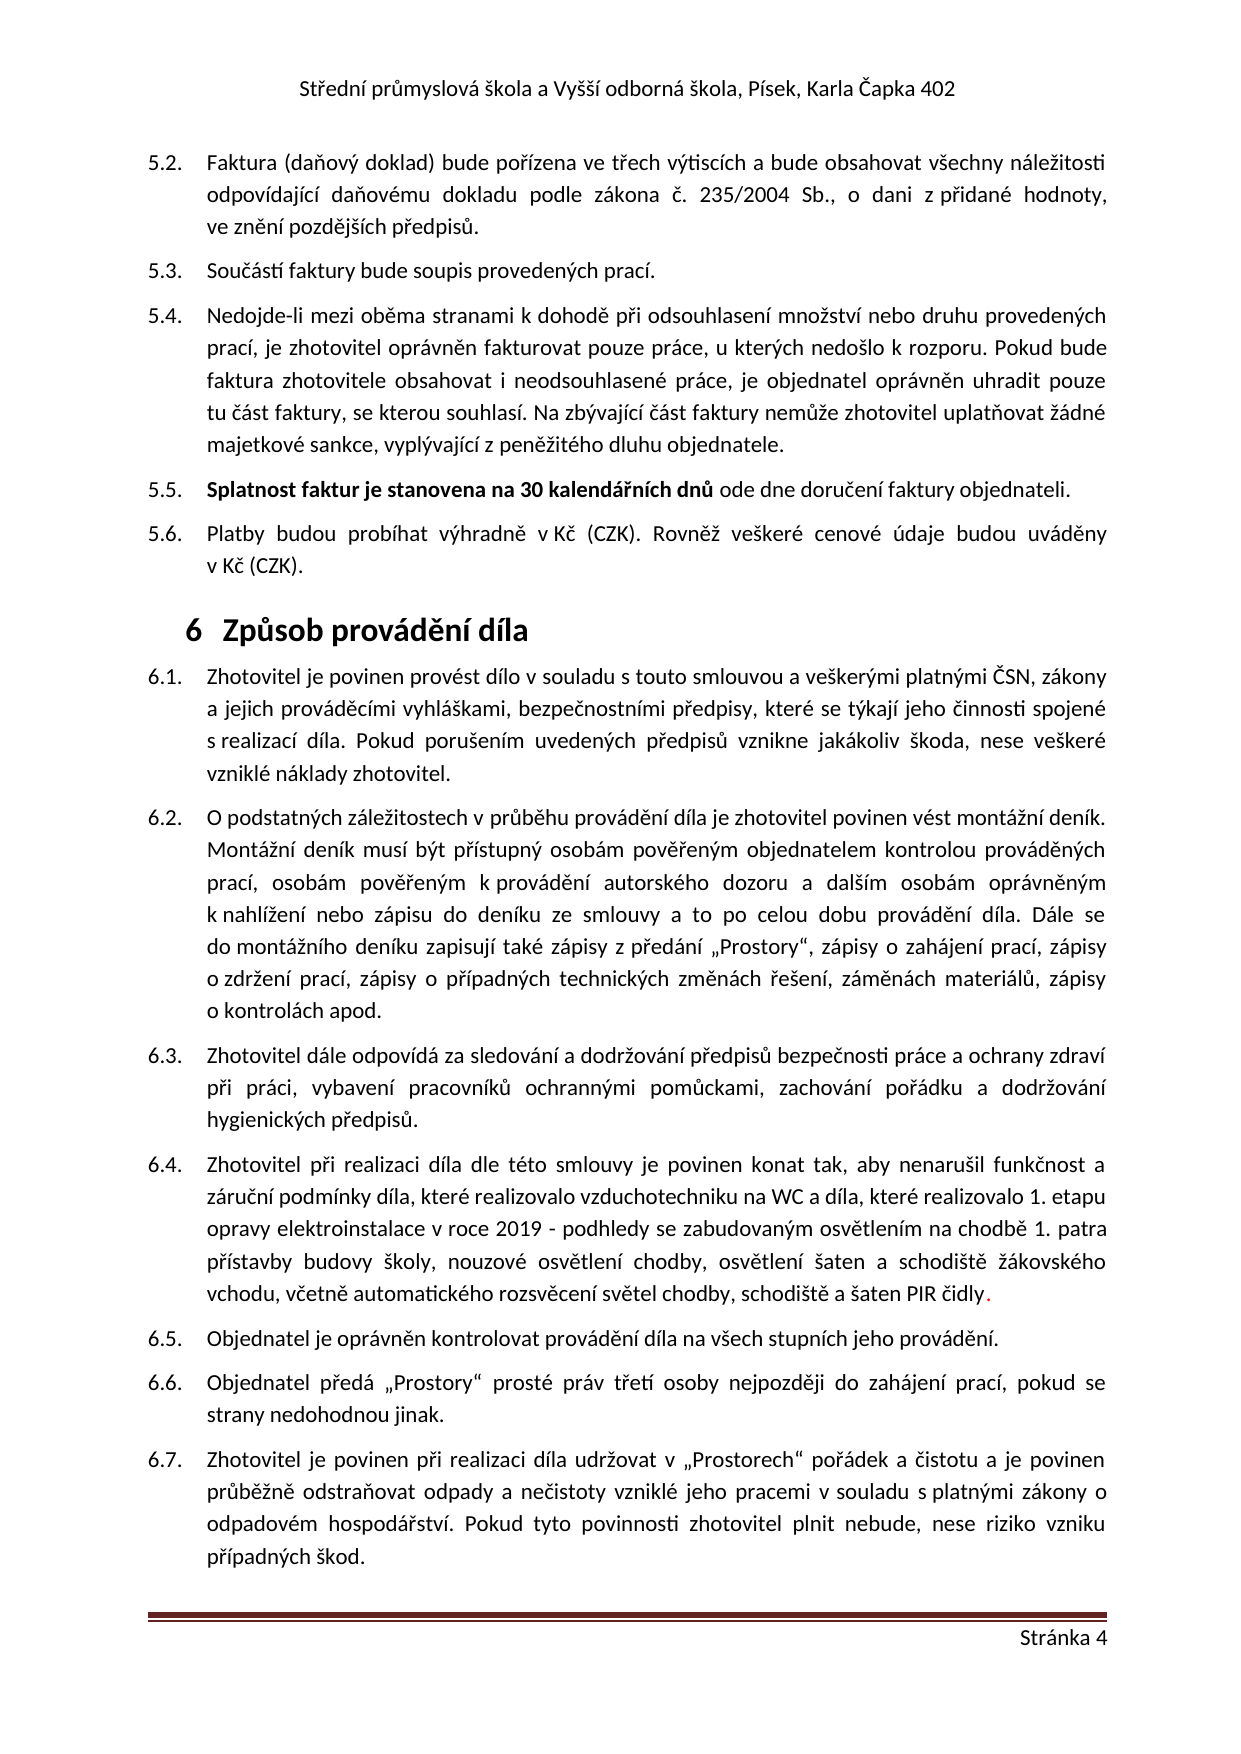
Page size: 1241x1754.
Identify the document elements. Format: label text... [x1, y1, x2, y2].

list Zhotovitel při realizaci díla dle této smlouvy je povinen konat tak, aby nenarušil funkčnost a záruční podmínky díla, které realizovalo vzduchotechniku na WC a díla, které realizovalo 1. etapu opravy elektroinstalace v roce 2019 - podhledy se zabudovaným osvětlením na chodbě 1. patra přístavby budovy školy, nouzové osvětlení chodby, osvětlení šaten a schodiště žákovského vchodu, včetně automatického rozsvěcení světel chodby, schodiště a šaten PIR čidly. [148, 1150, 1107, 1307]
list Zhotovitel dále odpovídá za sledování a dodržování předpisů bezpečnosti práce a ochrany zdraví při práci, vybavení pracovníků ochrannými pomůckami, zachování pořádku a dodržování hygienických předpisů. [148, 1041, 1107, 1133]
list Zhotovitel je povinen při realizaci díla udržovat v „Prostorech“ pořádek a čistotu a je povinen průběžně odstraňovat odpady a nečistoty vzniklé jeho pracemi v souladu s platnými zákony o odpadovém hospodářství. Pokud tyto povinnosti zhotovitel plnit nebude, nese riziko vzniku případných škod. [148, 1445, 1107, 1570]
list Splatnost faktur je stanovena na 30 kalendářních dnů ode dne doručení faktury objednateli. [148, 475, 1107, 503]
list O podstatných záležitostech v průběhu provádění díla je zhotovitel povinen vést montážní deník. Montážní deník musí být přístupný osobám pověřeným objednatelem kontrolou prováděných prací, osobám pověřeným k provádění autorského dozoru a dalším osobám oprávněným k nahlížení nebo zápisu do deníku ze smlouvy a to po celou dobu provádění díla. Dále se do montážního deníku zapisují také zápisy z předání „Prostory“, zápisy o zahájení prací, zápisy o zdržení prací, zápisy o případných technických změnách řešení, záměnách materiálů, zápisy o kontrolách apod. [148, 803, 1107, 1024]
list Zhotovitel je povinen provést dílo v souladu s touto smlouvou a veškerými platnými ČSN, zákony a jejich prováděcími vyhláškami, bezpečnostními předpisy, které se týkají jeho činnosti spojené s realizací díla. Pokud porušením uvedených předpisů vznikne jakákoliv škoda, nese veškeré vzniklé náklady zhotovitel. [148, 662, 1107, 787]
list Součástí faktury bude soupis provedených prací. [148, 257, 1108, 285]
subtitle Způsob provádění díla [185, 609, 1107, 649]
list Objednatel předá „Prostory“ prosté práv třetí osoby nejpozději do zahájení prací, pokud se strany nedohodnou jinak. [148, 1368, 1107, 1428]
list Nedojde-li mezi oběma stranami k dohodě při odsouhlasení množství nebo druhu provedených prací, je zhotovitel oprávněn fakturovat pouze práce, u kterých nedošlo k rozporu. Pokud bude faktura zhotovitele obsahovat i neodsouhlasené práce, je objednatel oprávněn uhradit pouze tu část faktury, se kterou souhlasí. Na zbývající část faktury nemůže zhotovitel uplatňovat žádné majetkové sankce, vyplývající z peněžitého dluhu objednatele. [148, 301, 1107, 458]
list Platby budou probíhat výhradně v Kč (CZK). Rovněž veškeré cenové údaje budou uváděny v Kč (CZK). [148, 519, 1107, 580]
list Faktura (daňový doklad) bude pořízena ve třech výtiscích a bude obsahovat všechny náležitosti odpovídající daňovému dokladu podle zákona č. 235/2004 Sb., o dani z přidané hodnoty, ve znění pozdějších předpisů. [148, 148, 1108, 240]
list Objednatel je oprávněn kontrolovat provádění díla na všech stupních jeho provádění. [148, 1324, 1107, 1352]
